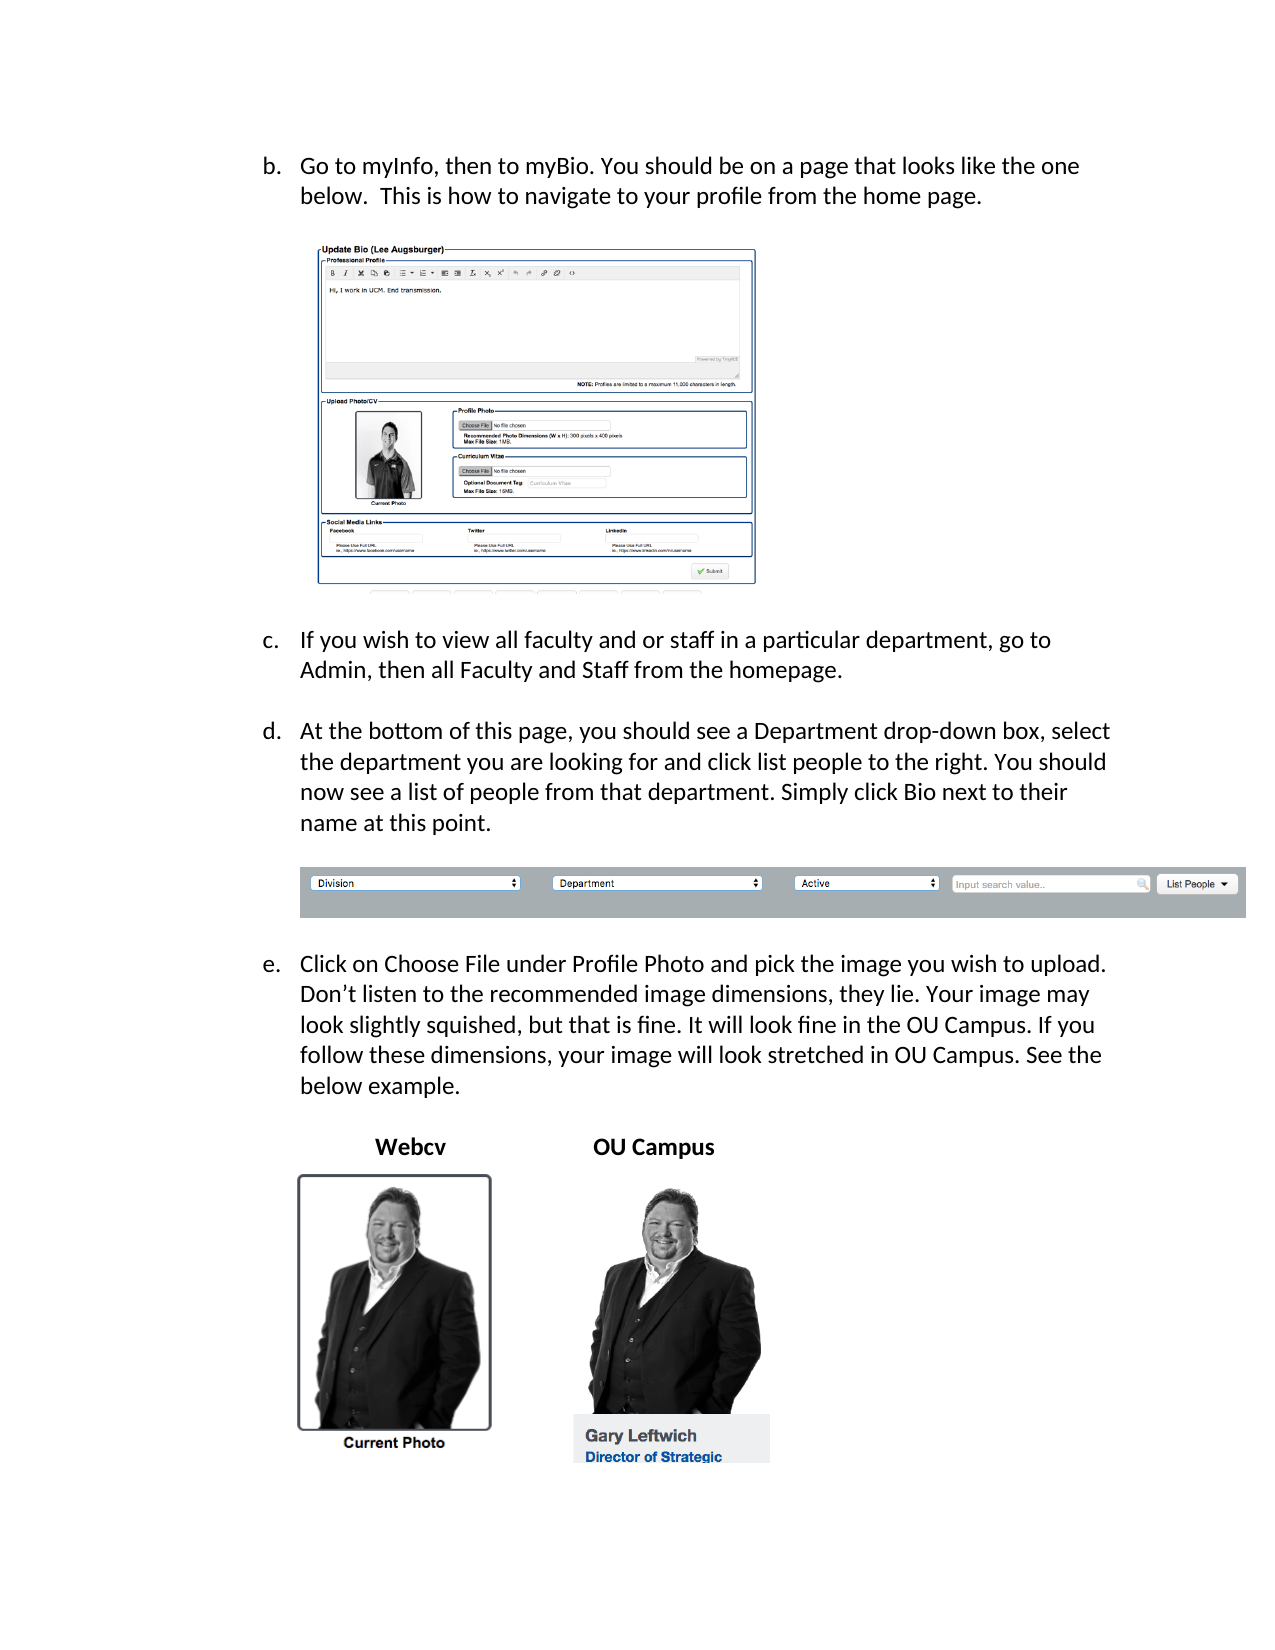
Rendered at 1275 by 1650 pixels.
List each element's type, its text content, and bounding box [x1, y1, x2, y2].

picture [262, 1161, 533, 1463]
text Webcv OU Campus [375, 1131, 1125, 1161]
picture [300, 867, 1246, 918]
list If you wish to view all faculty and or staff in a particular department, go to Admin, then all Faculty and Staff from the homepage. [262, 624, 1125, 715]
picture [566, 1170, 777, 1463]
list Click on Choose File under Profile Photo and pick the image you wish to upload. Don’t listen to the recommended image dimensions, they lie. Your image may look slightly squished, but that is fine. It will look fine in the OU Campus. If you follow these dimensions, your image will look stretched in OU Campus. See the below example. [262, 948, 1125, 1131]
picture [300, 241, 778, 594]
list At the bottom of this page, you should see a Department drop-down box, select the department you are looking for and click list people to the right. You should now see a list of people from that department. Simply click Bio next to their name at this point. [262, 715, 1125, 868]
